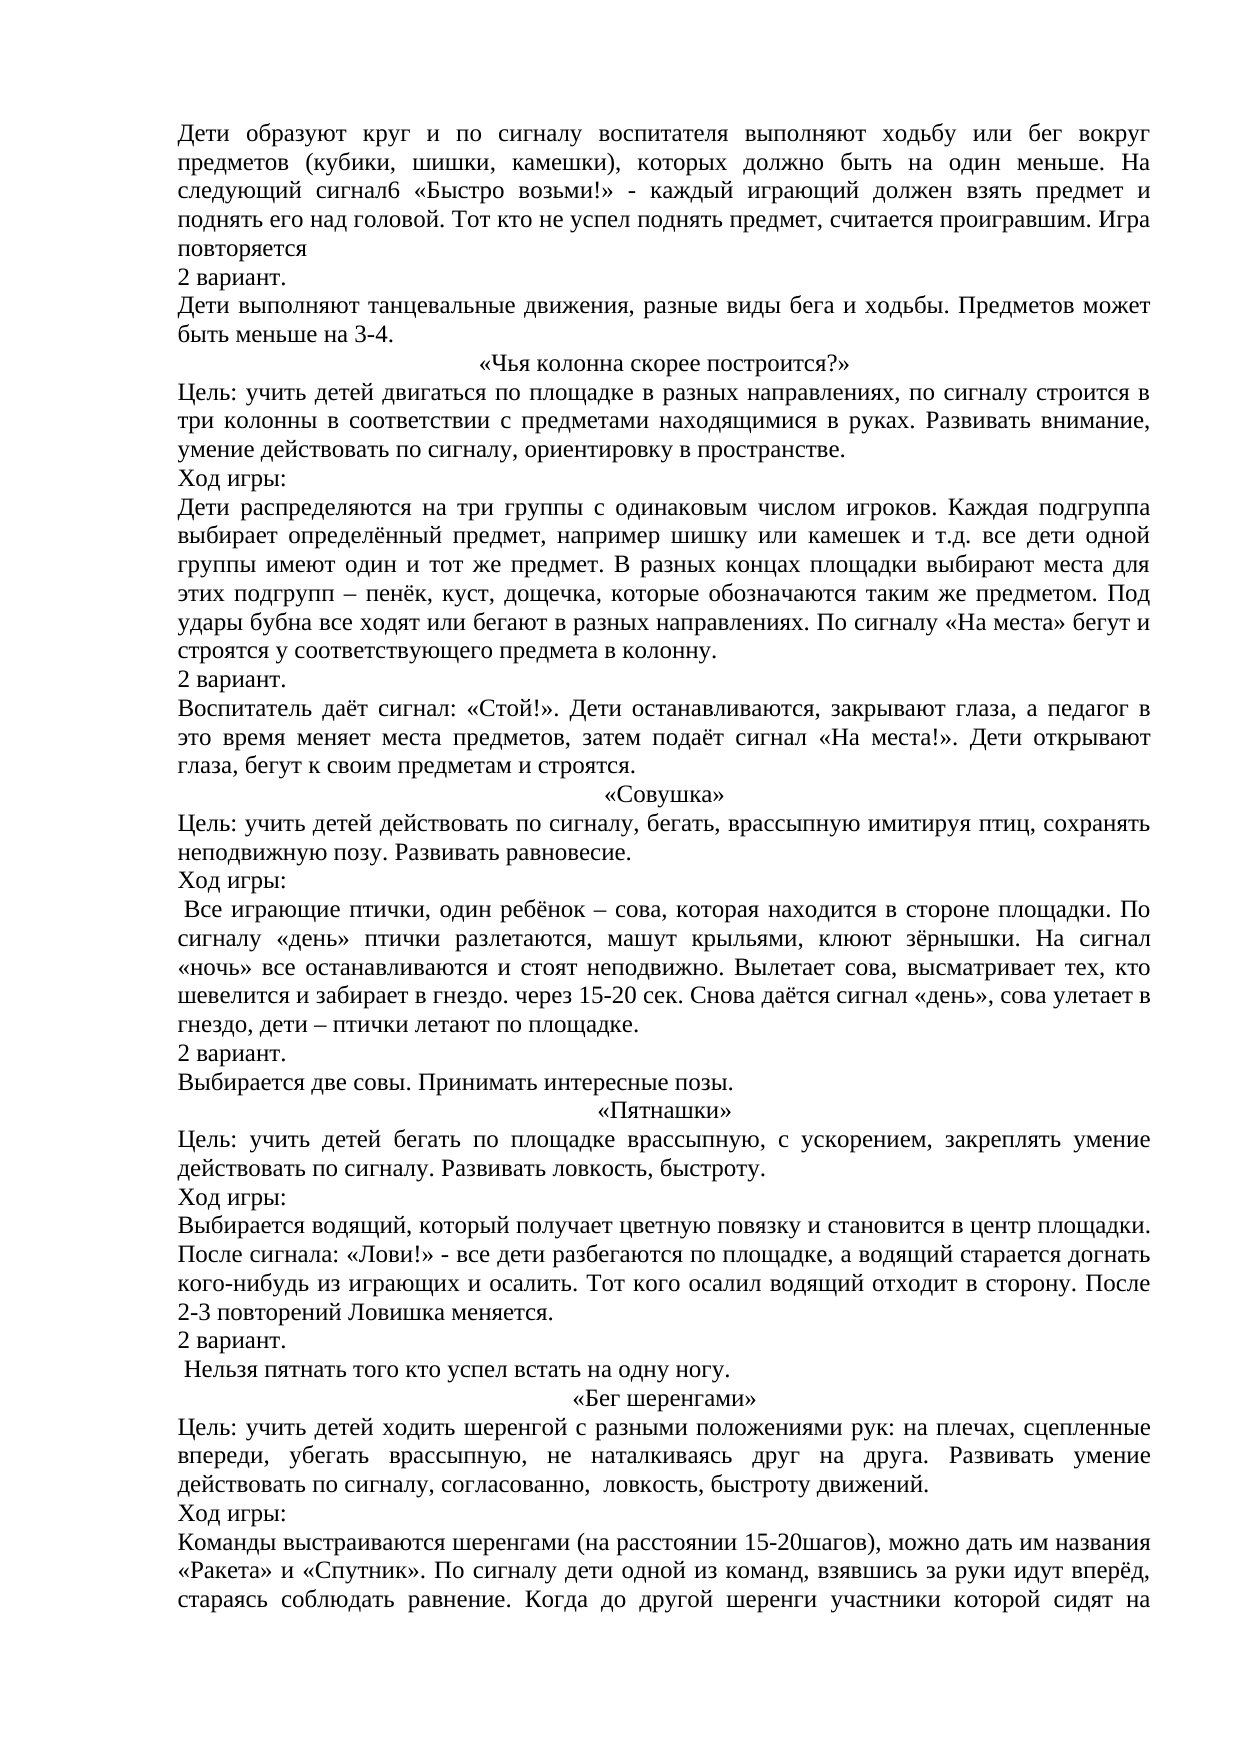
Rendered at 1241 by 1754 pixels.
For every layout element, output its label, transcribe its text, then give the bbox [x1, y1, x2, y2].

text Ход игры: [177, 1498, 1152, 1527]
text Цель: учить детей двигаться по площадке в разных направлениях, по сигналу строится в три колонны в соответствии с предметами находящимися в руках. Развивать внимание, умение действовать по сигналу, ориентировку в пространстве. [177, 377, 1152, 463]
text Цель: учить детей бегать по площадке врассыпную, с ускорением, закреплять умение действовать по сигналу. Развивать ловкость, быстроту. [177, 1124, 1152, 1182]
text Дети выполняют танцевальные движения, разные виды бега и ходьбы. Предметов может быть меньше на 3-4. [177, 291, 1152, 348]
text «Чья колонна скорее построится?» [177, 348, 1152, 377]
text Выбирается водящий, который получает цветную повязку и становится в центр площадки. После сигнала: «Лови!» - все дети разбегаются по площадке, а водящий старается догнать кого-нибудь из играющих и осалить. Тот кого осалил водящий отходит в сторону. После 2-3 повторений Ловишка меняется. [177, 1211, 1152, 1326]
text Все играющие птички, один ребёнок – сова, которая находится в стороне площадки. По сигналу «день» птички разлетаются, машут крыльями, клюют зёрнышки. На сигнал «ночь» все останавливаются и стоят неподвижно. Вылетает сова, высматривает тех, кто шевелится и забирает в гнездо. через 15-20 сек. Снова даётся сигнал «день», сова улетает в гнездо, дети – птички летают по площадке. [177, 894, 1152, 1038]
text Дети образуют круг и по сигналу воспитателя выполняют ходьбу или бег вокруг предметов (кубики, шишки, камешки), которых должно быть на один меньше. На следующий сигнал6 «Быстро возьми!» - каждый играющий должен взять предмет и поднять его над головой. Тот кто не успел поднять предмет, считается проигравшим. Игра повторяется [177, 118, 1152, 262]
text Ход игры: [177, 463, 1152, 492]
text Нельзя пятнать того кто успел встать на одну ногу. [177, 1354, 1152, 1383]
text «Совушка» [177, 779, 1152, 808]
text Ход игры: [177, 1182, 1152, 1211]
text 2 вариант. [177, 664, 1152, 693]
text Выбирается две совы. Принимать интересные позы. [177, 1067, 1152, 1096]
text 2 вариант. [177, 1038, 1152, 1067]
text Дети распределяются на три группы с одинаковым числом игроков. Каждая подгруппа выбирает определённый предмет, например шишку или камешек и т.д. все дети одной группы имеют один и тот же предмет. В разных концах площадки выбирают места для этих подгрупп – пенёк, куст, дощечка, которые обозначаются таким же предметом. Под удары бубна все ходят или бегают в разных направлениях. По сигналу «На места» бегут и строятся у соответствующего предмета в колонну. [177, 492, 1152, 664]
text 2 вариант. [177, 262, 1152, 291]
text «Бег шеренгами» [177, 1383, 1152, 1412]
text Воспитатель даёт сигнал: «Стой!». Дети останавливаются, закрывают глаза, а педагог в это время меняет места предметов, затем подаёт сигнал «На места!». Дети открывают глаза, бегут к своим предметам и строятся. [177, 693, 1152, 779]
text «Пятнашки» [177, 1096, 1152, 1124]
text 2 вариант. [177, 1326, 1152, 1354]
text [177, 1527, 1152, 1613]
text Цель: учить детей действовать по сигналу, бегать, врассыпную имитируя птиц, сохранять неподвижную позу. Развивать равновесие. [177, 808, 1152, 866]
text Цель: учить детей ходить шеренгой с разными положениями рук: на плечах, сцепленные впереди, убегать врассыпную, не наталкиваясь друг на друга. Развивать умение действовать по сигналу, согласованно, ловкость, быстроту движений. [177, 1412, 1152, 1498]
text Ход игры: [177, 866, 1152, 894]
